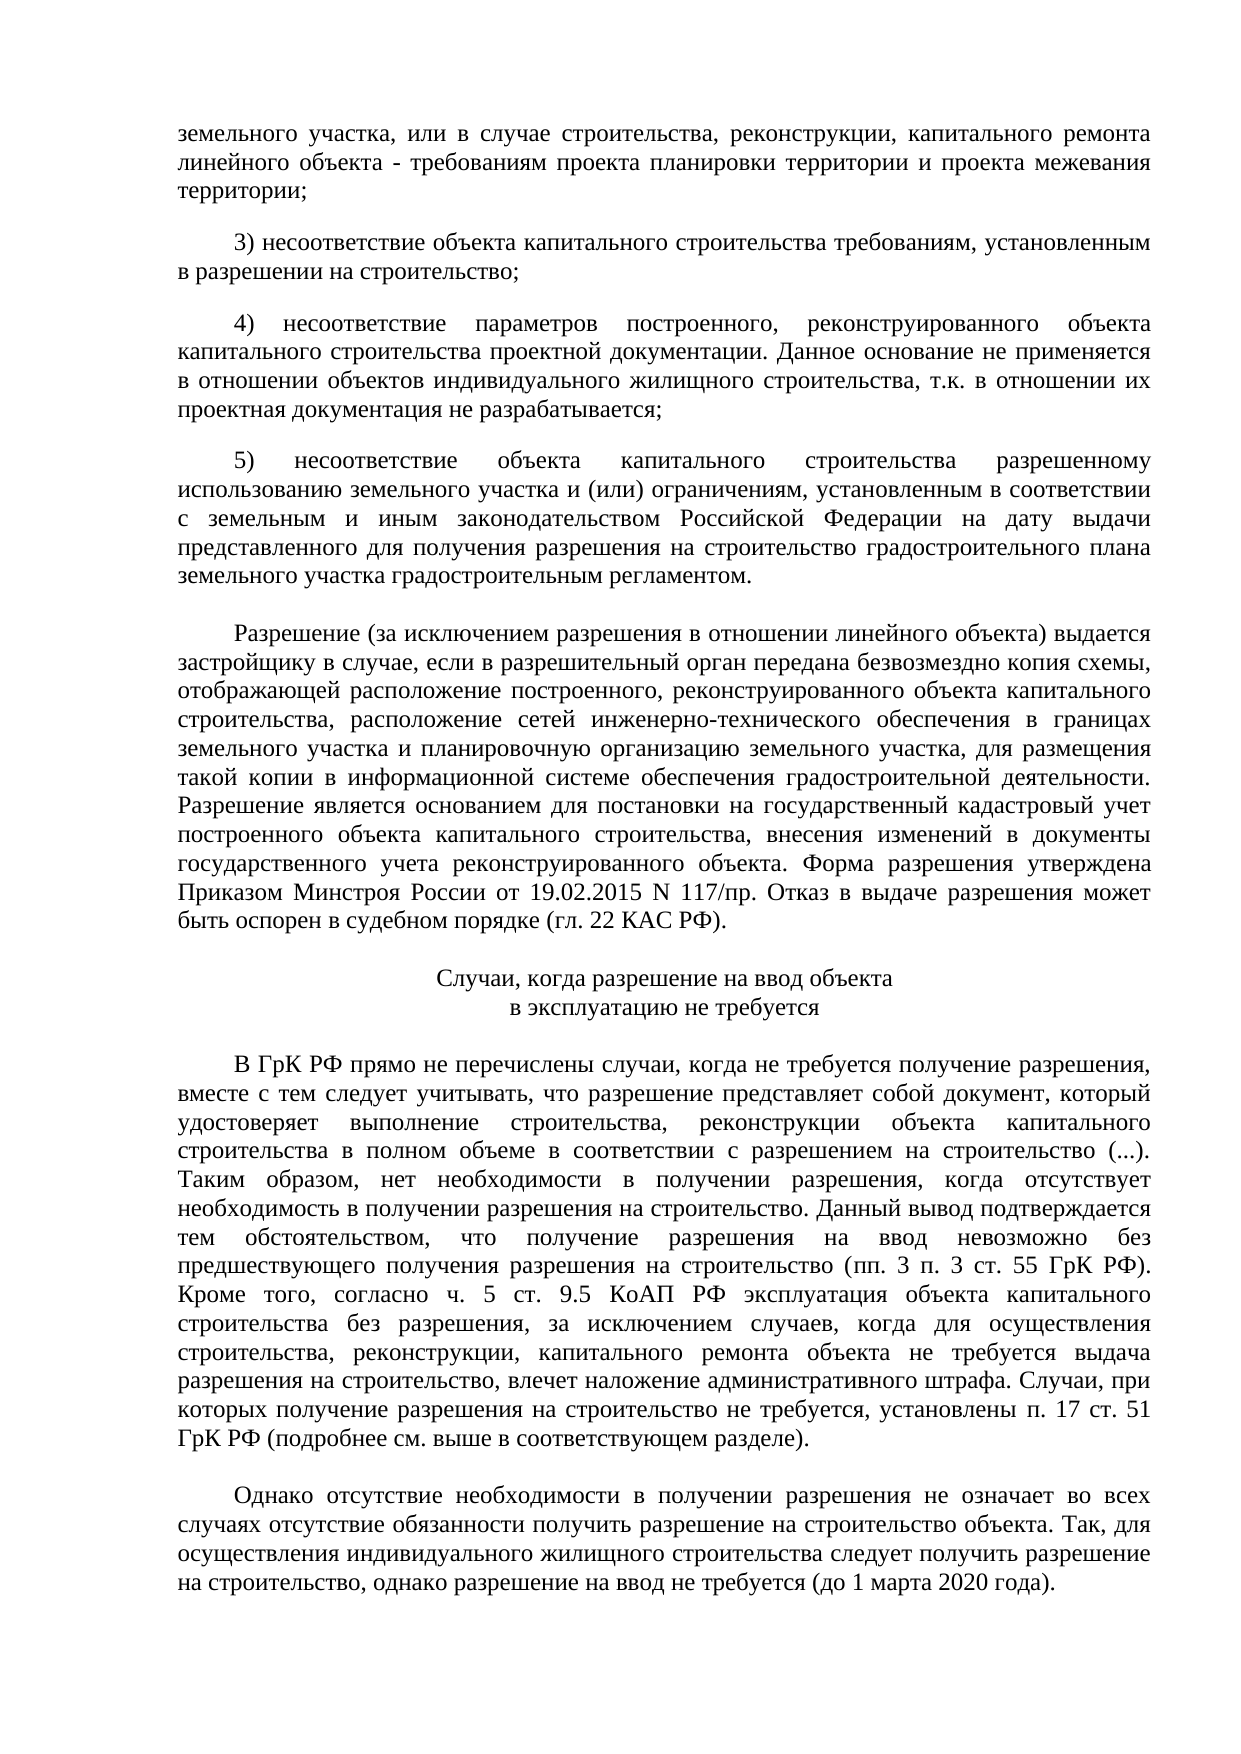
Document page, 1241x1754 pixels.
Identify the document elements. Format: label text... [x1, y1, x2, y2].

text В ГрК РФ прямо не перечислены случаи, когда не требуется получение разрешения, вместе с тем следует учитывать, что разрешение представляет собой документ, который удостоверяет выполнение строительства, реконструкции объекта капитального строительства в полном объеме в соответствии с разрешением на строительство (...). Таким образом, нет необходимости в получении разрешения, когда отсутствует необходимость в получении разрешения на строительство. Данный вывод подтверждается тем обстоятельством, что получение разрешения на ввод невозможно без предшествующего получения разрешения на строительство (пп. 3 п. 3 ст. 55 ГрК РФ). Кроме того, согласно ч. 5 ст. 9.5 КоАП РФ эксплуатация объекта капитального строительства без разрешения, за исключением случаев, когда для осуществления строительства, реконструкции, капитального ремонта объекта не требуется выдача разрешения на строительство, влечет наложение административного штрафа. Случаи, при которых получение разрешения на строительство не требуется, установлены п. 17 ст. 51 ГрК РФ (подробнее см. выше в соответствующем разделе). [177, 1049, 1152, 1452]
text 4) несоответствие параметров построенного, реконструированного объекта капитального строительства проектной документации. Данное основание не применяется в отношении объектов индивидуального жилищного строительства, т.к. в отношении их проектная документация не разрабатывается; [177, 308, 1152, 423]
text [177, 118, 1152, 204]
text 5) несоответствие объекта капитального строительства разрешенному использованию земельного участка и (или) ограничениям, установленным в соответствии с земельным и иным законодательством Российской Федерации на дату выдачи представленного для получения разрешения на строительство градостроительного плана земельного участка градостроительным регламентом. [177, 446, 1152, 589]
text 3) несоответствие объекта капитального строительства требованиям, установленным в разрешении на строительство; [177, 227, 1152, 285]
text Разрешение (за исключением разрешения в отношении линейного объекта) выдается застройщику в случае, если в разрешительный орган передана безвозмездно копия схемы, отображающей расположение построенного, реконструированного объекта капитального строительства, расположение сетей инженерно-технического обеспечения в границах земельного участка и планировочную организацию земельного участка, для размещения такой копии в информационной системе обеспечения градостроительной деятельности. Разрешение является основанием для постановки на государственный кадастровый учет построенного объекта капитального строительства, внесения изменений в документы государственного учета реконструированного объекта. Форма разрешения утверждена Приказом Минстроя России от 19.02.2015 N 117/пр. Отказ в выдаче разрешения может быть оспорен в судебном порядке (гл. 22 КАС РФ). [177, 618, 1152, 934]
text Случаи, когда разрешение на ввод объекта [177, 963, 1152, 992]
text в эксплуатацию не требуется [177, 992, 1152, 1021]
text Однако отсутствие необходимости в получении разрешения не означает во всех случаях отсутствие обязанности получить разрешение на строительство объекта. Так, для осуществления индивидуального жилищного строительства следует получить разрешение на строительство, однако разрешение на ввод не требуется (до 1 марта 2020 года). [177, 1481, 1152, 1596]
